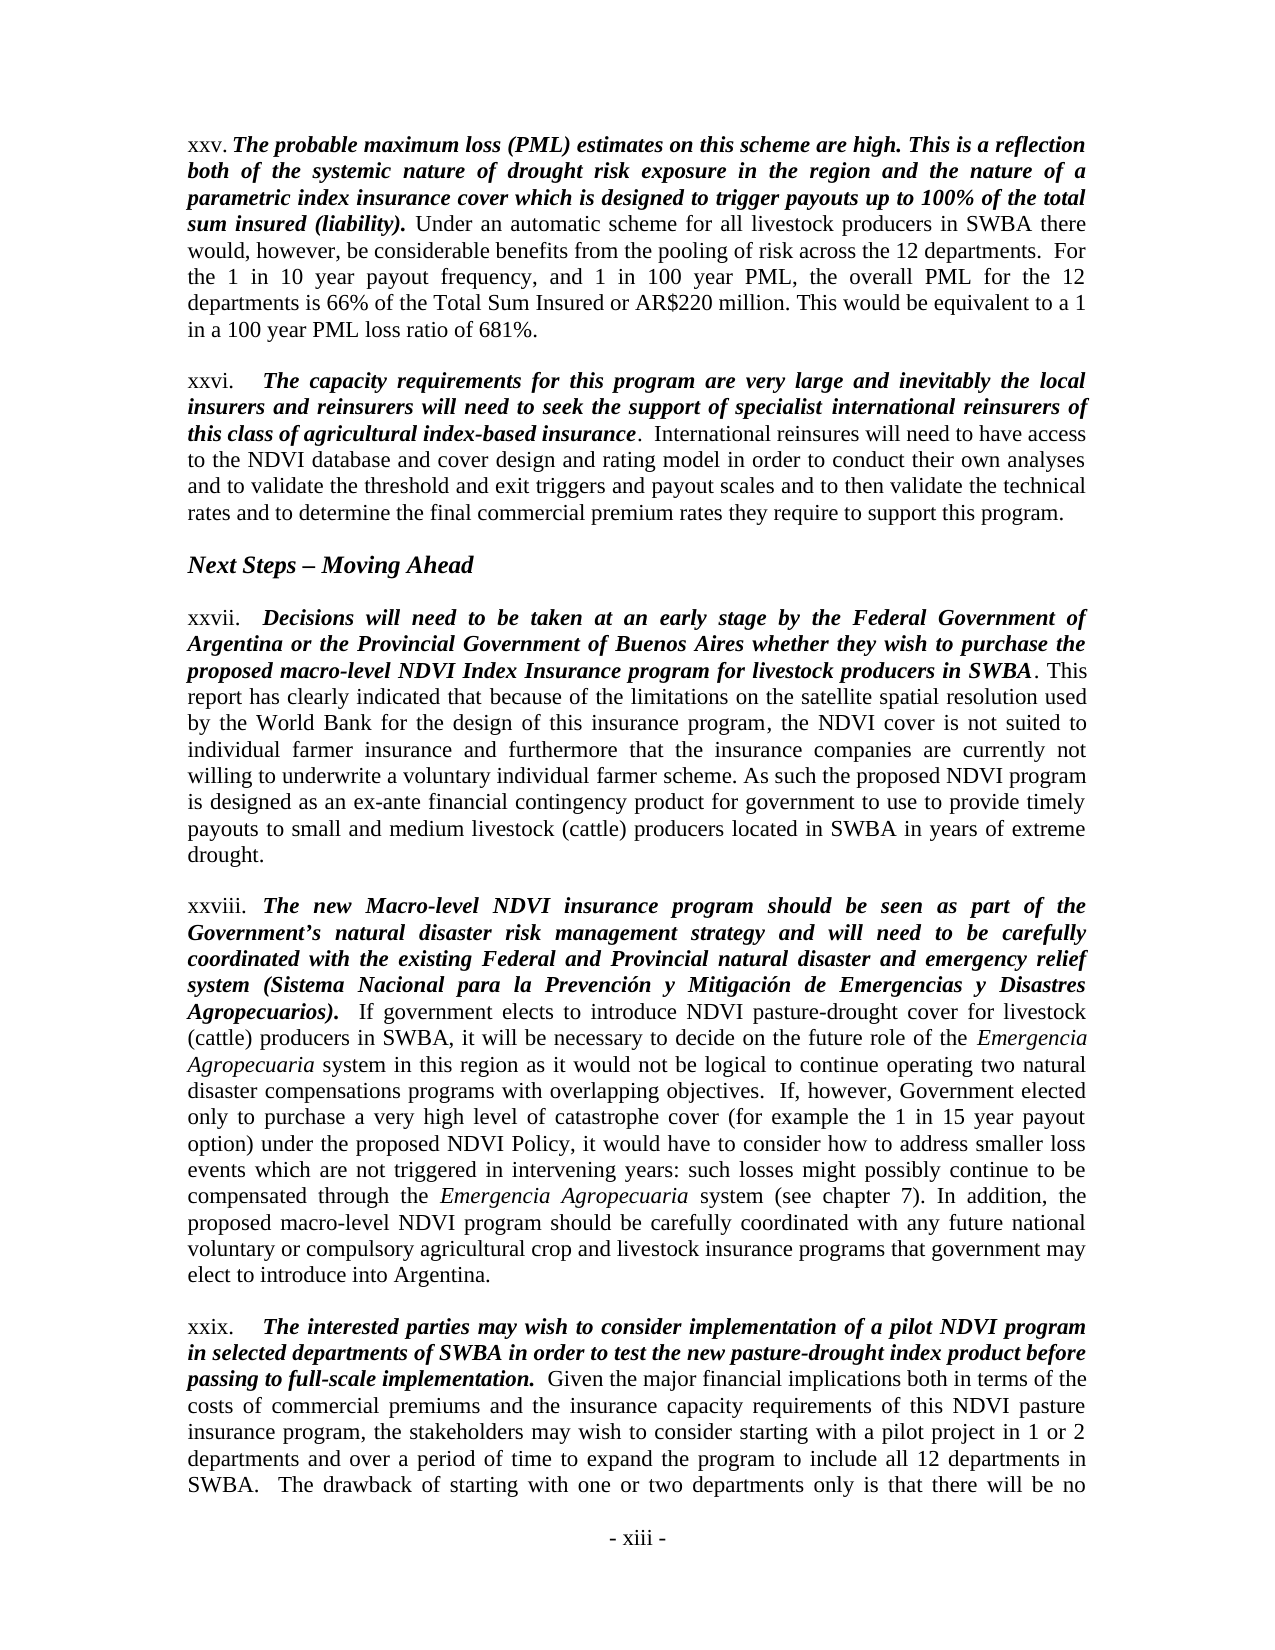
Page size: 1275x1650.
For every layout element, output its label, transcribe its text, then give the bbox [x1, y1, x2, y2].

list Decisions will need to be taken at an early stage by the Federal Government of Argentina or the Provincial Government of Buenos Aires whether they wish to purchase the proposed macro-level NDVI Index Insurance program for livestock producers in SWBA. This report has clearly indicated that because of the limitations on the satellite spatial resolution used by the World Bank for the design of this insurance program, the NDVI cover is not suited to individual farmer insurance and furthermore that the insurance companies are currently not willing to underwrite a voluntary individual farmer scheme. As such the proposed NDVI program is designed as an ex-ante financial contingency product for government to use to provide timely payouts to small and medium livestock (cattle) producers located in SWBA in years of extreme drought. [187, 604, 1087, 867]
list Next Steps – Moving Ahead [187, 550, 1087, 579]
list The capacity requirements for this program are very large and inevitably the local insurers and reinsurers will need to seek the support of specialist international reinsurers of this class of agricultural index-based insurance. International reinsures will need to have access to the NDVI database and cover design and rating model in order to conduct their own analyses and to validate the threshold and exit triggers and payout scales and to then validate the technical rates and to determine the final commercial premium rates they require to support this program. [187, 367, 1087, 525]
list The probable maximum loss (PML) estimates on this scheme are high. This is a reflection both of the systemic nature of drought risk exposure in the region and the nature of a parametric index insurance cover which is designed to trigger payouts up to 100% of the total sum insured (liability). Under an automatic scheme for all livestock producers in SWBA there would, however, be considerable benefits from the pooling of risk across the 12 departments. For the 1 in 10 year payout frequency, and 1 in 100 year PML, the overall PML for the 12 departments is 66% of the Total Sum Insured or AR$220 million. This would be equivalent to a 1 in a 100 year PML loss ratio of 681%. [187, 131, 1087, 342]
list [187, 1313, 1087, 1497]
list The new Macro-level NDVI insurance program should be seen as part of the Government’s natural disaster risk management strategy and will need to be carefully coordinated with the existing Federal and Provincial natural disaster and emergency relief system (Sistema Nacional para la Prevención y Mitigación de Emergencias y Disastres Agropecuarios). If government elects to introduce NDVI pasture-drought cover for livestock (cattle) producers in SWBA, it will be necessary to decide on the future role of the Emergencia Agropecuaria system in this region as it would not be logical to continue operating two natural disaster compensations programs with overlapping objectives. If, however, Government elected only to purchase a very high level of catastrophe cover (for example the 1 in 15 year payout option) under the proposed NDVI Policy, it would have to consider how to address smaller loss events which are not triggered in intervening years: such losses might possibly continue to be compensated through the Emergencia Agropecuaria system (see chapter 7). In addition, the proposed macro-level NDVI program should be carefully coordinated with any future national voluntary or compulsory agricultural crop and livestock insurance programs that government may elect to introduce into Argentina. [187, 892, 1087, 1288]
